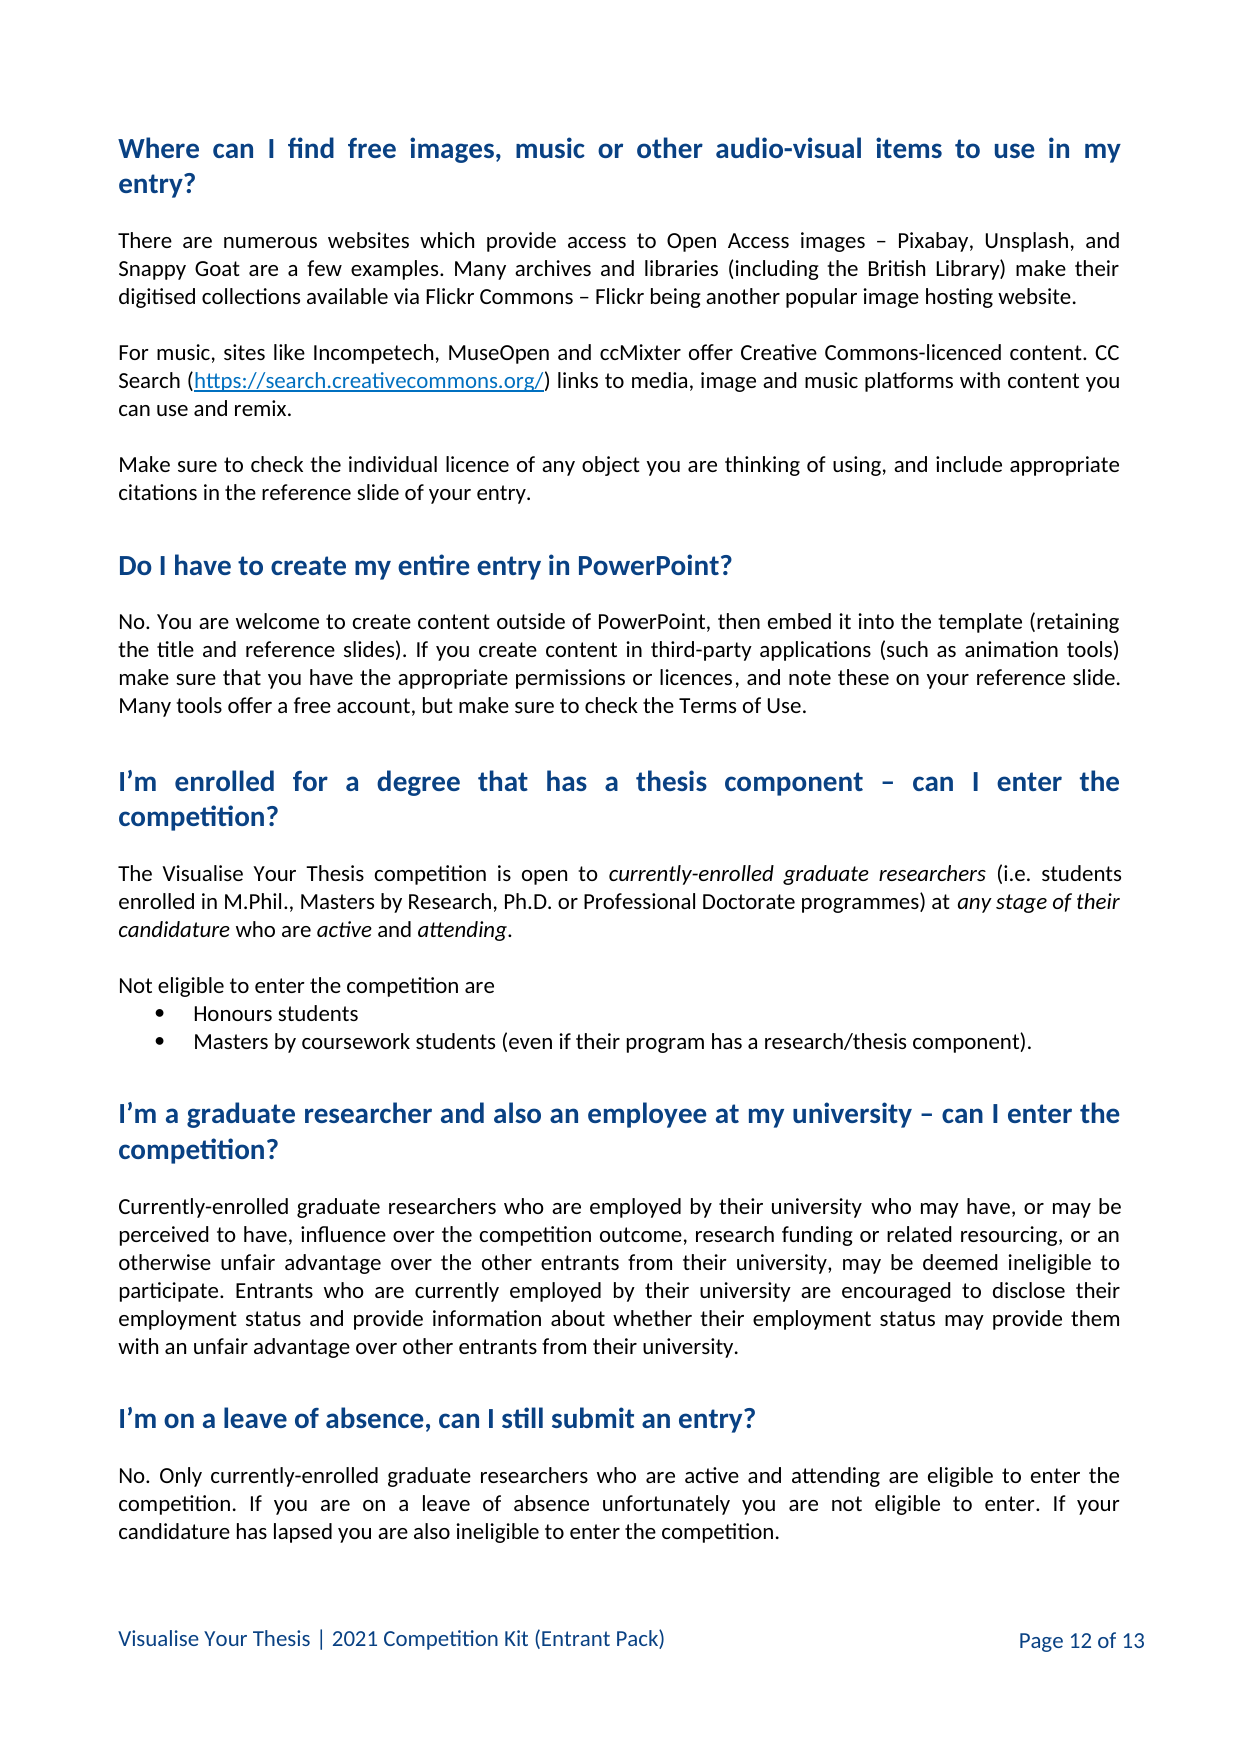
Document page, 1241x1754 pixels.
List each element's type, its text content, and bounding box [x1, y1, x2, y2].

text No. Only currently-enrolled graduate researchers who are active and attending are eligible to enter the competition. If you are on a leave of absence unfortunately you are not eligible to enter. If your candidature has lapsed you are also ineligible to enter the competition. [118, 1461, 1122, 1545]
subtitle I’m enrolled for a degree that has a thesis component – can I enter the competition? [118, 763, 1122, 834]
subtitle I’m a graduate researcher and also an employee at my university – can I enter the competition? [118, 1096, 1122, 1167]
subtitle Where can I find free images, music or other audio-visual items to use in my entry? [118, 130, 1122, 201]
text Make sure to check the individual licence of any object you are thinking of using, and include appropriate citations in the reference slide of your entry. [118, 450, 1122, 506]
text For music, sites like Incompetech, MuseOpen and ccMixter offer Creative Commons-licenced content. CC Search (https://search.creativecommons.org/) links to media, image and music platforms with content you can use and remix. [118, 338, 1122, 422]
text Currently-enrolled graduate researchers who are employed by their university who may have, or may be perceived to have, influence over the competition outcome, research funding or related resourcing, or an otherwise unfair advantage over the other entrants from their university, may be deemed ineligible to participate. Entrants who are currently employed by their university are encouraged to disclose their employment status and provide information about whether their employment status may provide them with an unfair advantage over other entrants from their university. [118, 1192, 1122, 1360]
list Honours students [156, 999, 1122, 1027]
text The Visualise Your Thesis competition is open to currently-enrolled graduate researchers (i.e. students enrolled in M.Phil., Masters by Research, Ph.D. or Professional Doctorate programmes) at any stage of their candidature who are active and attending. [118, 859, 1122, 943]
list Masters by coursework students (even if their program has a research/thesis component). [156, 1027, 1122, 1055]
subtitle I’m on a leave of absence, can I still submit an entry? [118, 1400, 1122, 1436]
subtitle Do I have to create my entire entry in PowerPoint? [118, 547, 1122, 582]
text No. You are welcome to create content outside of PowerPoint, then embed it into the template (retaining the title and reference slides). If you create content in third-party applications (such as animation tools) make sure that you have the appropriate permissions or licences, and note these on your reference slide. Many tools offer a free account, but make sure to check the Terms of Use. [118, 607, 1122, 719]
text There are numerous websites which provide access to Open Access images – Pixabay, Unsplash, and Snappy Goat are a few examples. Many archives and libraries (including the British Library) make their digitised collections available via Flickr Commons – Flickr being another popular image hosting website. [118, 226, 1122, 310]
text Not eligible to enter the competition are [118, 971, 1122, 999]
